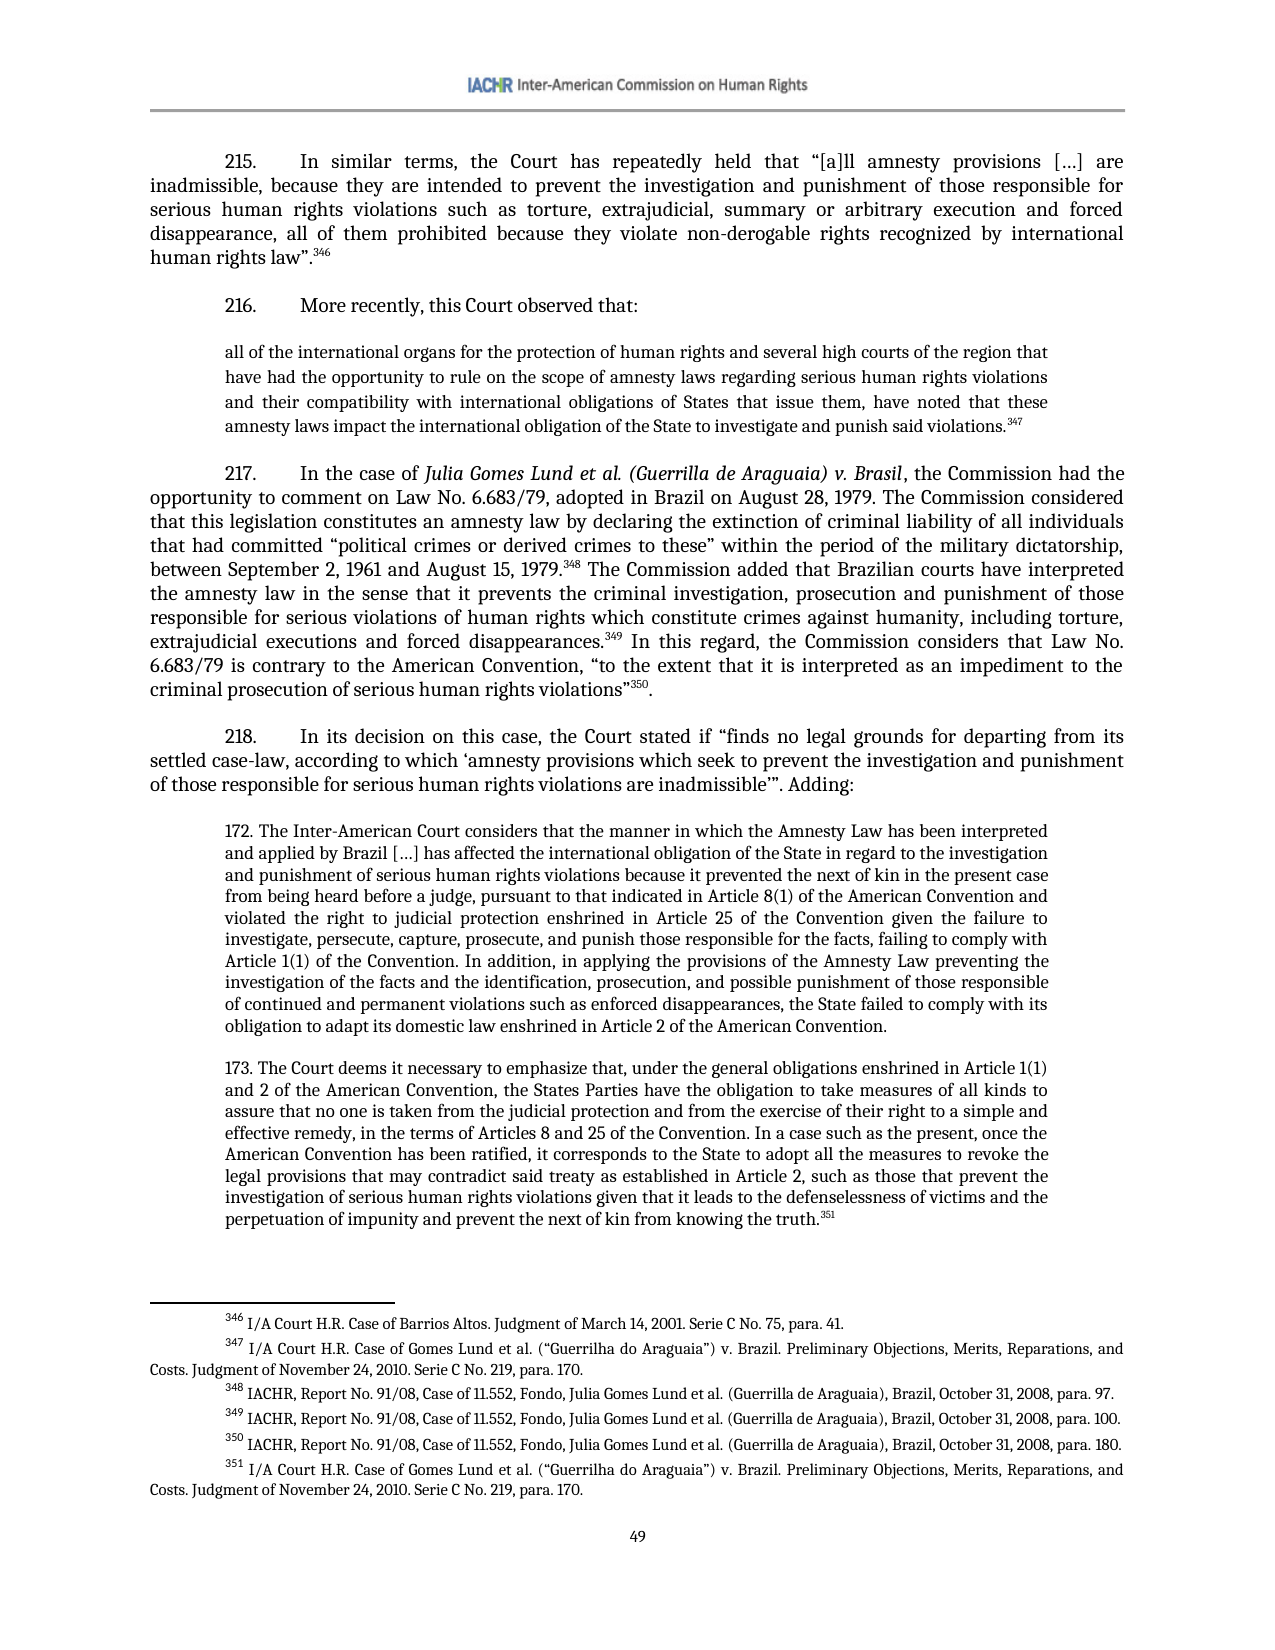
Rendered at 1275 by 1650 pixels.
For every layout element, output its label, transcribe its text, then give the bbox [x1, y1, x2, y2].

picture [456, 74, 819, 95]
list In its decision on this case, the Court stated if “finds no legal grounds for departing from its settled case-law, according to which ‘amnesty provisions which seek to prevent the investigation and punishment of those responsible for serious human rights violations are inadmissible’”. Adding: [150, 725, 1125, 797]
text all of the international organs for the protection of human rights and several high courts of the region that have had the opportunity to rule on the scope of amnesty laws regarding serious human rights violations and their compatibility with international obligations of States that issue them, have noted that these amnesty laws impact the international obligation of the State to investigate and punish said violations. [225, 342, 1050, 438]
list In similar terms, the Court has repeatedly held that “[a]ll amnesty provisions […] are inadmissible, because they are intended to prevent the investigation and punishment of those responsible for serious human rights violations such as torture, extrajudicial, summary or arbitrary execution and forced disappearance, all of them prohibited because they violate non-derogable rights recognized by international human rights law”. [150, 150, 1125, 270]
list More recently, this Court observed that: [150, 294, 1125, 318]
text 173. The Court deems it necessary to emphasize that, under the general obligations enshrined in Article 1(1) and 2 of the American Convention, the States Parties have the obligation to take measures of all kinds to assure that no one is taken from the judicial protection and from the exercise of their right to a simple and effective remedy, in the terms of Articles 8 and 25 of the Convention. In a case such as the present, once the American Convention has been ratified, it corresponds to the State to adopt all the measures to revoke the legal provisions that may contradict said treaty as established in Article 2, such as those that prevent the investigation of serious human rights violations given that it leads to the defenselessness of victims and the perpetuation of impunity and prevent the next of kin from knowing the truth. [225, 1057, 1050, 1230]
text 172. The Inter-American Court considers that the manner in which the Amnesty Law has been interpreted and applied by Brazil […] has affected the international obligation of the State in regard to the investigation and punishment of serious human rights violations because it prevented the next of kin in the present case from being heard before a judge, pursuant to that indicated in Article 8(1) of the American Convention and violated the right to judicial protection enshrined in Article 25 of the Convention given the failure to investigate, persecute, capture, prosecute, and punish those responsible for the facts, failing to comply with Article 1(1) of the Convention. In addition, in applying the provisions of the Amnesty Law preventing the investigation of the facts and the identification, prosecution, and possible punishment of those responsible of continued and permanent violations such as enforced disappearances, the State failed to comply with its obligation to adapt its domestic law enshrined in Article 2 of the American Convention. [225, 821, 1050, 1037]
list In the case of Julia Gomes Lund et al. (Guerrilla de Araguaia) v. Brasil, the Commission had the opportunity to comment on Law No. 6.683/79, adopted in Brazil on August 28, 1979. The Commission considered that this legislation constitutes an amnesty law by declaring the extinction of criminal liability of all individuals that had committed “political crimes or derived crimes to these” within the period of the military dictatorship, between September 2, 1961 and August 15, 1979. The Commission added that Brazilian courts have interpreted the amnesty law in the sense that it prevents the criminal investigation, prosecution and punishment of those responsible for serious violations of human rights which constitute crimes against humanity, including torture, extrajudicial executions and forced disappearances. In this regard, the Commission considers that Law No. 6.683/79 is contrary to the American Convention, “to the extent that it is interpreted as an impediment to the criminal prosecution of serious human rights violations”. [150, 462, 1125, 701]
